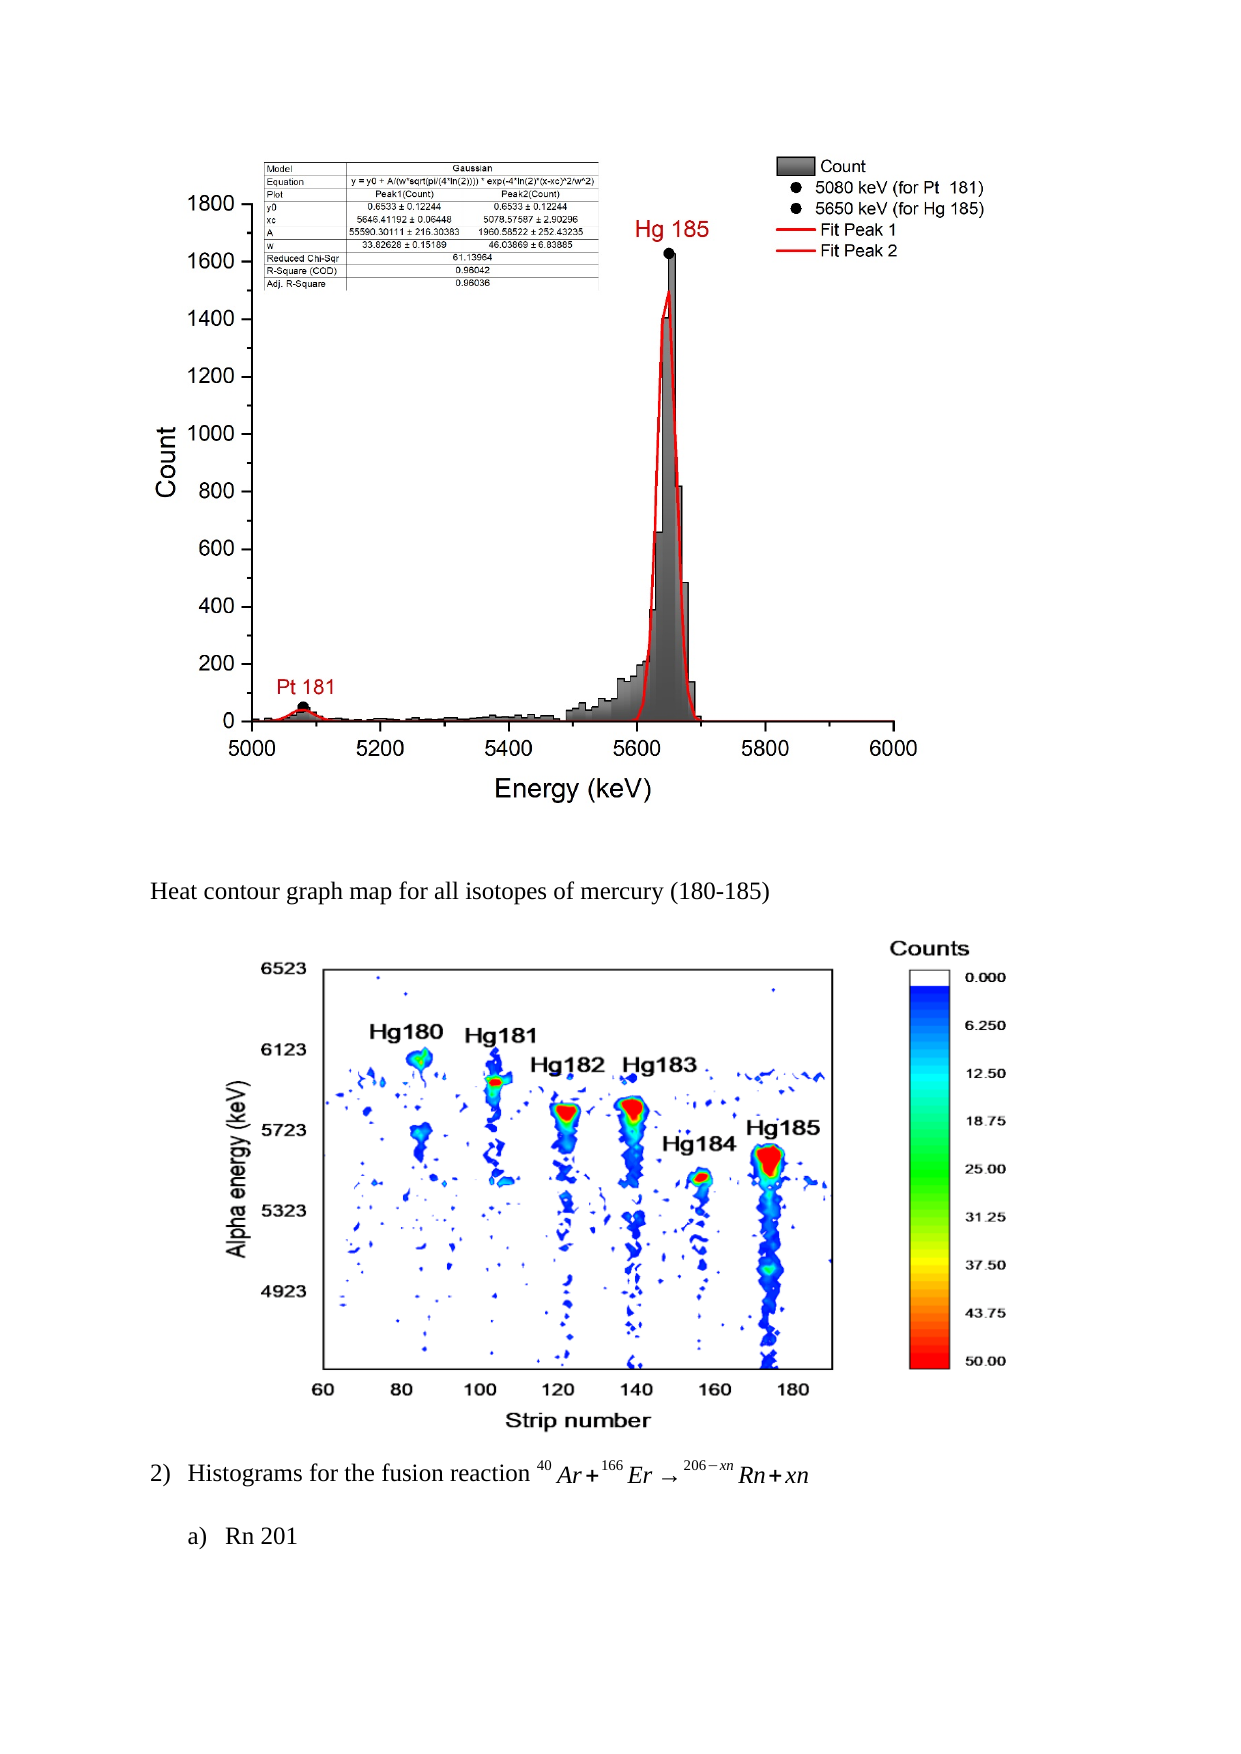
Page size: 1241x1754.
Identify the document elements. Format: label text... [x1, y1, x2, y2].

text Heat contour graph map for all isotopes of mercury (180-185) [150, 876, 1090, 905]
list Histograms for the fusion reaction [150, 1457, 1090, 1488]
picture [224, 923, 1016, 1438]
picture [150, 150, 991, 810]
list Rn 201 [187, 1521, 1090, 1550]
